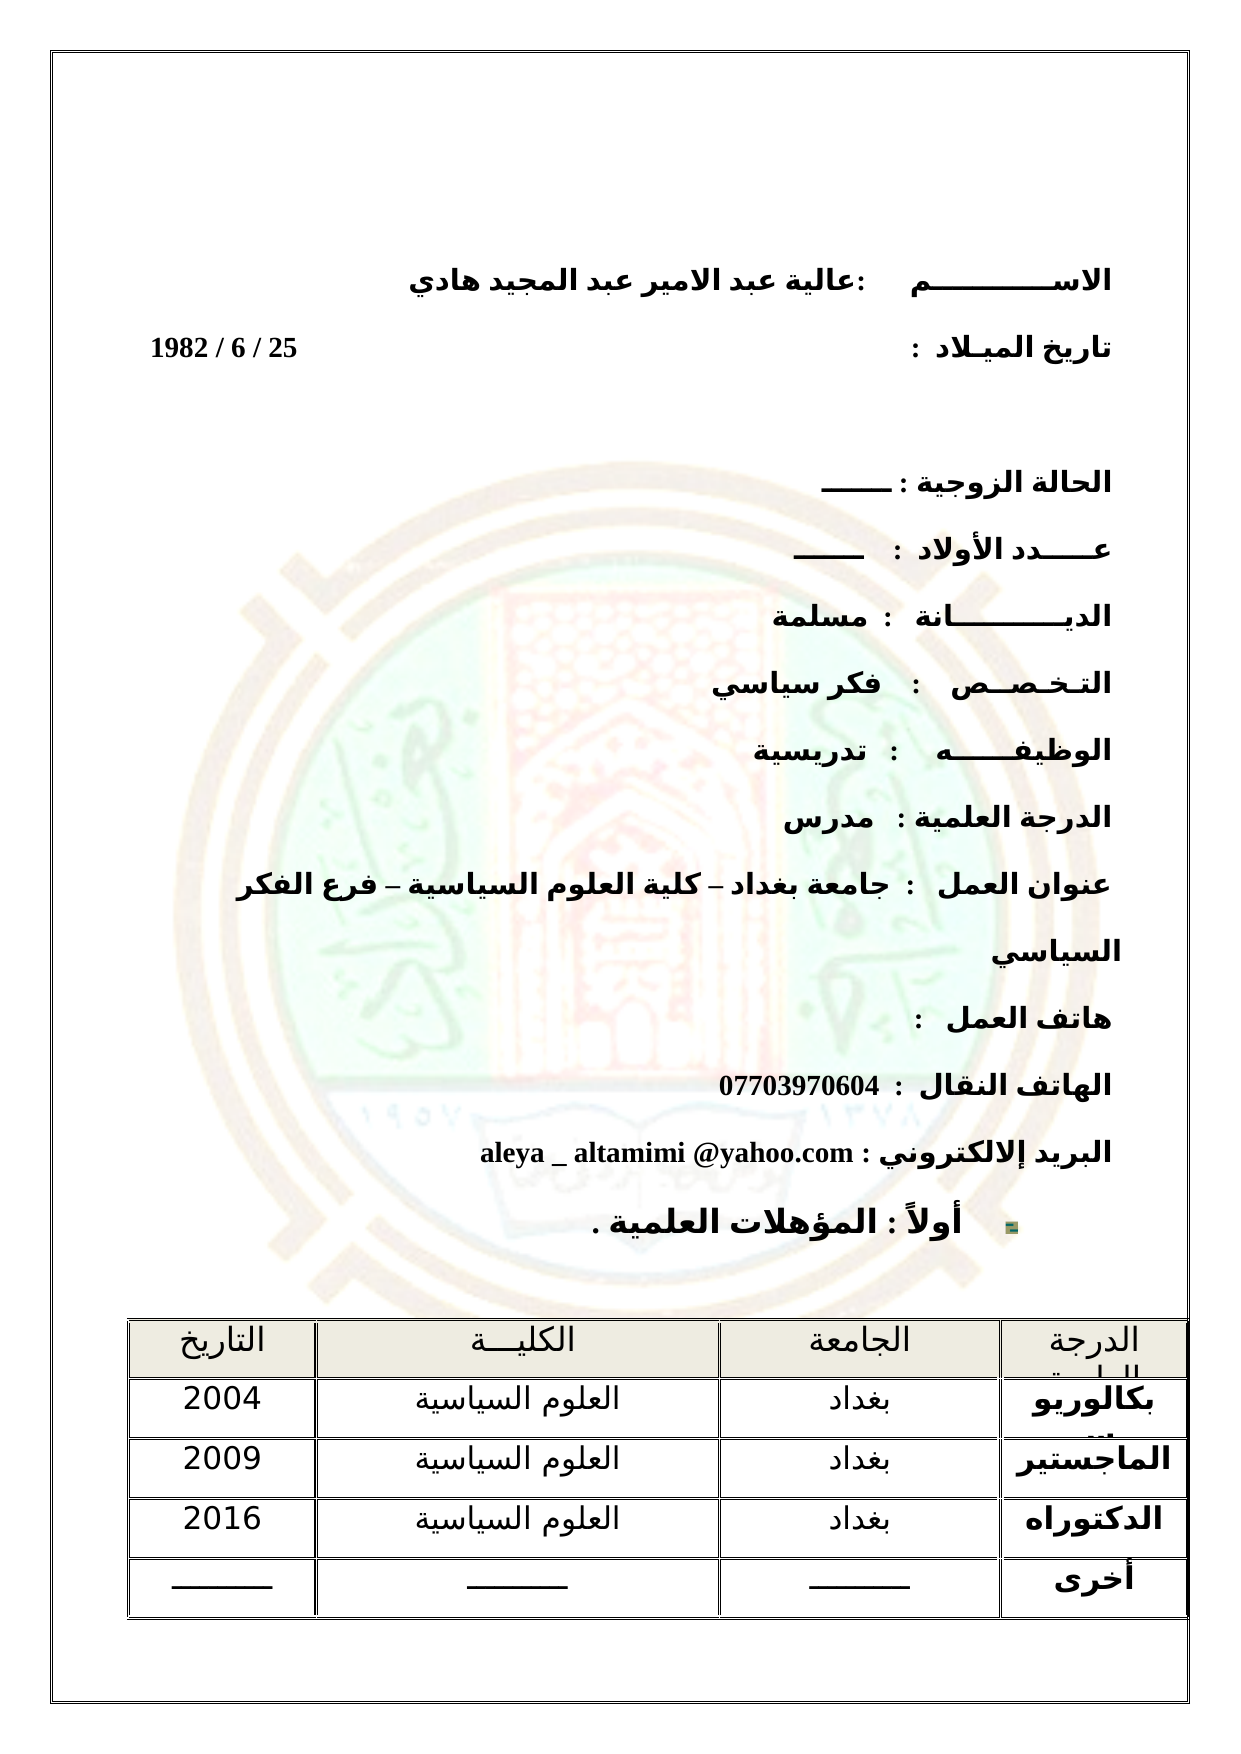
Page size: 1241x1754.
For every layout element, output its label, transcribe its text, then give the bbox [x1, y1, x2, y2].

table_cell الدكتوراه [1000, 1497, 1187, 1557]
table_cell 2009 [130, 1440, 314, 1497]
text عـــــدد الأولاد : ـــــــ [150, 532, 1122, 565]
text هاتف العمل : [150, 1001, 1122, 1035]
table_header الجامعة [719, 1321, 999, 1377]
subtitle الوظيفــــــه : تدريسية [150, 733, 1122, 767]
table_cell العلوم السياسية [318, 1500, 718, 1557]
table_cell ـــــــــــ [129, 1560, 316, 1617]
text الحالة الزوجية : ـــــــ [150, 465, 1122, 498]
table_cell ـــــــــــ [719, 1557, 1000, 1617]
text الاســــــــــــم :عالية عبد الامير عبد المجيد هادي [150, 263, 1122, 297]
text البريد إلالكتروني : aleya _ altamimi @yahoo.com [150, 1136, 1122, 1169]
table_cell بكالوريوس [1000, 1377, 1187, 1437]
table_cell 2016 [130, 1500, 314, 1557]
picture [1001, 1217, 1018, 1234]
table_cell العلوم السياسية [318, 1380, 718, 1437]
subtitle التـخـصــص : فكر سياسي [150, 666, 1122, 699]
table_cell ـــــــــــ [316, 1560, 719, 1617]
table_cell بغداد [719, 1497, 1000, 1557]
subtitle الدرجة العلمية : مدرس [150, 800, 1122, 834]
text الديـــــــــــانة : مسلمة [150, 599, 1122, 632]
table_cell بغداد [719, 1377, 1000, 1437]
table_cell 2004 [130, 1380, 314, 1437]
table_cell العلوم السياسية [318, 1440, 718, 1497]
table_header التاريخ [129, 1321, 316, 1377]
text تاريخ الميـلاد : 25 / 6 / 1982 [150, 331, 1122, 431]
table_cell الماجستير [1000, 1437, 1187, 1497]
subtitle الهاتف النقال : 07703970604 [150, 1068, 1122, 1102]
text عنوان العمل : جامعة بغداد – كلية العلوم السياسية – فرع الفكر السياسي [150, 867, 1122, 968]
list أولاً : المؤهلات العلمية . [150, 1203, 1000, 1241]
table_header الكليـــة [316, 1321, 719, 1377]
table_cell بغداد [719, 1437, 1000, 1497]
table_cell أخرى [1000, 1557, 1187, 1617]
